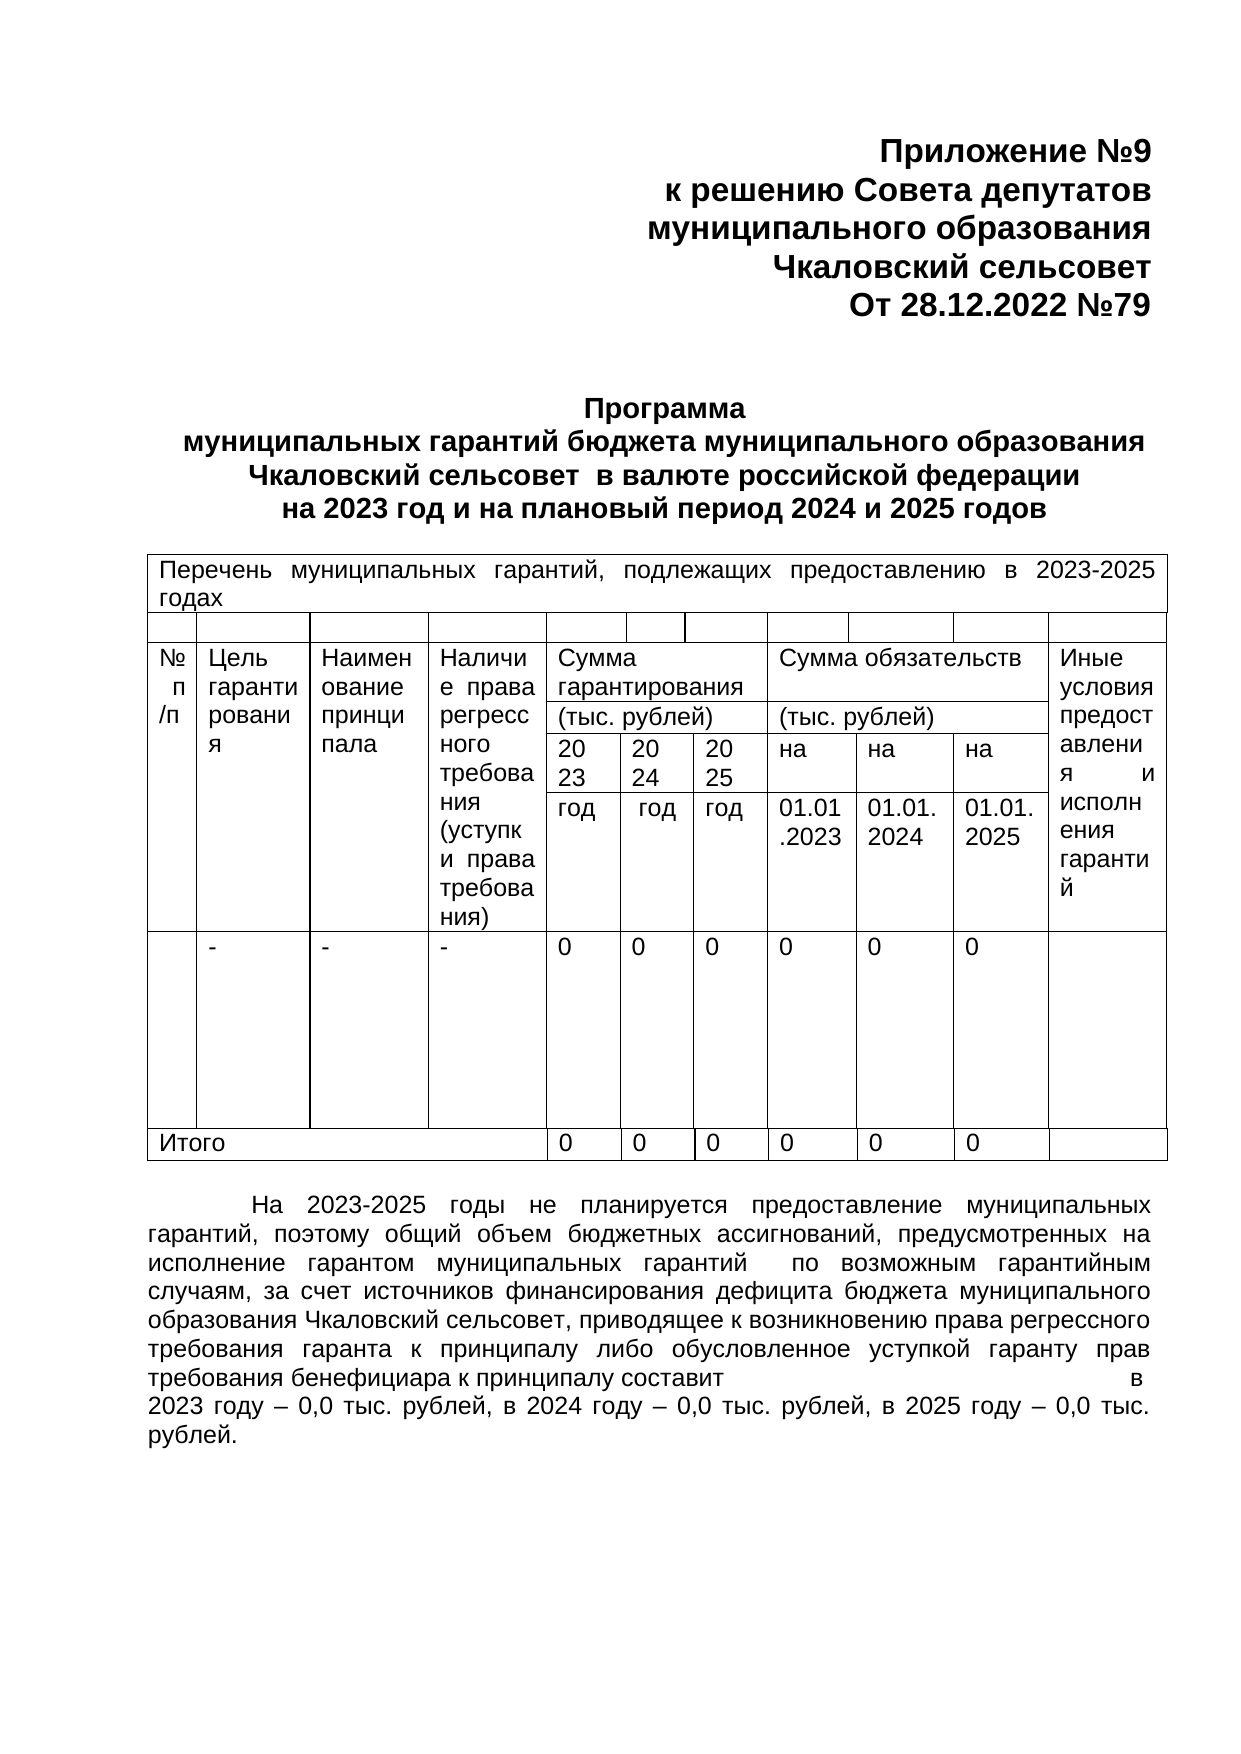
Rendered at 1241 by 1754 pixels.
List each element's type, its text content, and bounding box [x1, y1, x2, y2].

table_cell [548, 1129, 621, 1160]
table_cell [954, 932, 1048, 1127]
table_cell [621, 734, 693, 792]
text к решению Совета депутатов [177, 170, 1152, 208]
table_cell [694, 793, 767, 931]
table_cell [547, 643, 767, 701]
text муниципальных гарантий бюджета муниципального образования Чкаловский сельсовет в валюте российской федерации [177, 424, 1152, 491]
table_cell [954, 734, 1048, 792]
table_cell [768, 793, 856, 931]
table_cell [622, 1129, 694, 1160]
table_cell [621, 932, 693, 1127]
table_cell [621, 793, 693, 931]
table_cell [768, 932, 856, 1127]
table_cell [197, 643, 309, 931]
text От 28.12.2022 №79 [177, 285, 1152, 323]
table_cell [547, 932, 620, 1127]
text муниципального образования [177, 208, 1152, 247]
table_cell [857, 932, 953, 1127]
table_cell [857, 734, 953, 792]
text На 2023-2025 годы не планируется предоставление муниципальных гарантий, поэтому общий объем бюджетных ассигнований, предусмотренных на исполнение гарантом муниципальных гарантий по возможным гарантийным случаям, за счет источников финансирования дефицита бюджета муниципального образования Чкаловский сельсовет, приводящее к возникновению права регрессного требования гаранта к принципалу либо обусловленное уступкой гаранту прав требования бенефициара к принципалу составит в 2023 году – 0,0 тыс. рублей, в 2024 году – 0,0 тыс. рублей, в 2025 году – 0,0 тыс. рублей. [148, 1190, 1152, 1449]
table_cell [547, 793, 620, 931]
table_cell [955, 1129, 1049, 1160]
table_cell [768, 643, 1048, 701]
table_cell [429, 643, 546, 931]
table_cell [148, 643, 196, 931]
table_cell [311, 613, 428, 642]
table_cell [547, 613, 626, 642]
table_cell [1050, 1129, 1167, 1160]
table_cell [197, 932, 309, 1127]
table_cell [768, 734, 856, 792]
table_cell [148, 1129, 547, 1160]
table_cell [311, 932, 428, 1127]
text Чкаловский сельсовет [177, 247, 1152, 285]
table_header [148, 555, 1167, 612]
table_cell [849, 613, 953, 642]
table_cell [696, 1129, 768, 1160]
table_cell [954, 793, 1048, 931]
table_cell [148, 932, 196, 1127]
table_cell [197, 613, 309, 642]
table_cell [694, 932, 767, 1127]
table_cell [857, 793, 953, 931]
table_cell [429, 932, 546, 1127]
text на 2023 год и на плановый период 2024 и 2025 годов [177, 491, 1152, 525]
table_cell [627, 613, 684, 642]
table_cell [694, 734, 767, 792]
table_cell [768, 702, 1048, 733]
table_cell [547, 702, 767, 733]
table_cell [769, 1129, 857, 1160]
text Приложение №9 [177, 131, 1152, 170]
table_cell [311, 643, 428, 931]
text Программа [177, 391, 1152, 424]
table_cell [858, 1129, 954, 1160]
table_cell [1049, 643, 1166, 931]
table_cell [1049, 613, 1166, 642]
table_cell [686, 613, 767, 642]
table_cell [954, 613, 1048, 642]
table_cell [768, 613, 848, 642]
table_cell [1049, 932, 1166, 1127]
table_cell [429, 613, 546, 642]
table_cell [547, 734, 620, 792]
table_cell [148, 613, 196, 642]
